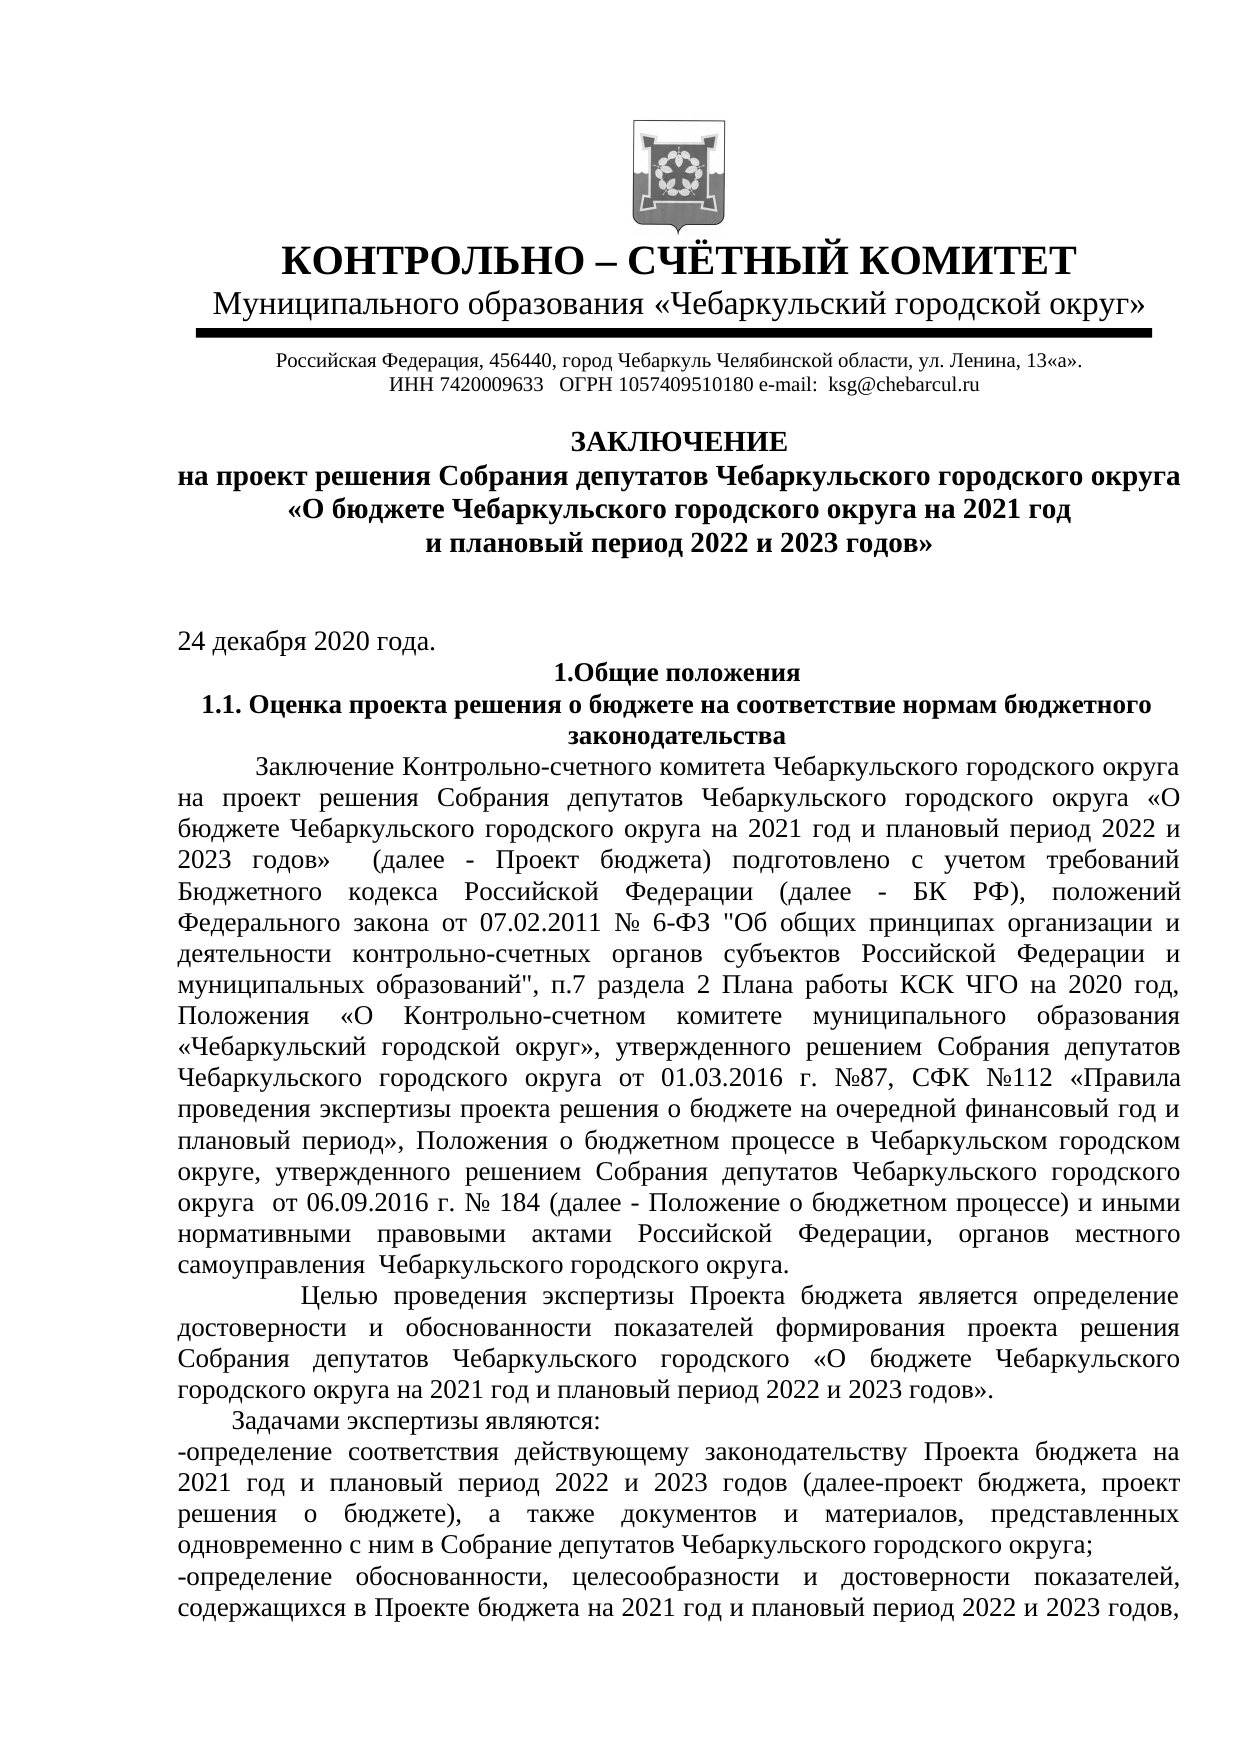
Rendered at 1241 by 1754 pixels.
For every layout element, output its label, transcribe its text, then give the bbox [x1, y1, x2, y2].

text 24 декабря 2020 года. [177, 624, 1177, 657]
text 1.Общие положения [177, 657, 1177, 688]
text 1.1. Оценка проекта решения о бюджете на соответствие нормам бюджетного законодательства [177, 688, 1177, 750]
text и плановый период 2022 и 2023 годов» [177, 525, 1181, 558]
text Муниципального образования «Чебаркульский городской округ» [177, 283, 1181, 322]
text Целью проведения экспертизы Проекта бюджета является определение достоверности и обоснованности показателей формирования проекта решения Собрания депутатов Чебаркульского городского «О бюджете Чебаркульского городского округа на 2021 год и плановый период 2022 и 2023 годов». [177, 1279, 1181, 1404]
picture [631, 118, 727, 236]
text ИНН 7420009633 ОГРН 1057409510180 e-mail: ksg@chebarcul.ru [177, 372, 1181, 396]
text -определение соответствия действующему законодательству Проекта бюджета на 2021 год и плановый период 2022 и 2023 годов (далее-проект бюджета, проект решения о бюджете), а также документов и материалов, представленных одновременно с ним в Собрание депутатов Чебаркульского городского округа; [177, 1435, 1181, 1560]
text Заключение Контрольно-счетного комитета Чебаркульского городского округа на проект решения Собрания депутатов Чебаркульского городского округа «О бюджете Чебаркульского городского округа на 2021 год и плановый период 2022 и 2023 годов» (далее - Проект бюджета) подготовлено с учетом требований Бюджетного кодекса Российской Федерации (далее - БК РФ), положений Федерального закона от 07.02.2011 № 6-ФЗ "Об общих принципах организации и деятельности контрольно-счетных органов субъектов Российской Федерации и муниципальных образований", п.7 раздела 2 Плана работы КСК ЧГО на 2020 год, Положения «О Контрольно-счетном комитете муниципального образования «Чебаркульский городской округ», утвержденного решением Собрания депутатов Чебаркульского городского округа от 01.03.2016 г. №87, СФК №112 «Правила проведения экспертизы проекта решения о бюджете на очередной финансовый год и плановый период», Положения о бюджетном процессе в Чебаркульском городском округе, утвержденного решением Собрания депутатов Чебаркульского городского округа от 06.09.2016 г. № 184 (далее - Положение о бюджетном процессе) и иными нормативными правовыми актами Российской Федерации, органов местного самоуправления Чебаркульского городского округа. [177, 750, 1181, 1279]
text ЗАКЛЮЧЕНИЕ [177, 424, 1181, 458]
text Российская Федерация, 456440, город Чебаркуль Челябинской области, ул. Ленина, 13«а». [177, 348, 1181, 372]
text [177, 1560, 1181, 1622]
text Задачами экспертизы являются: [177, 1404, 1181, 1435]
text на проект решения Собрания депутатов Чебаркульского городского округа «О бюджете Чебаркульского городского округа на 2021 год [177, 458, 1181, 525]
text КОНТРОЛЬНО – СЧЁТНЫЙ КОМИТЕТ [177, 235, 1181, 283]
